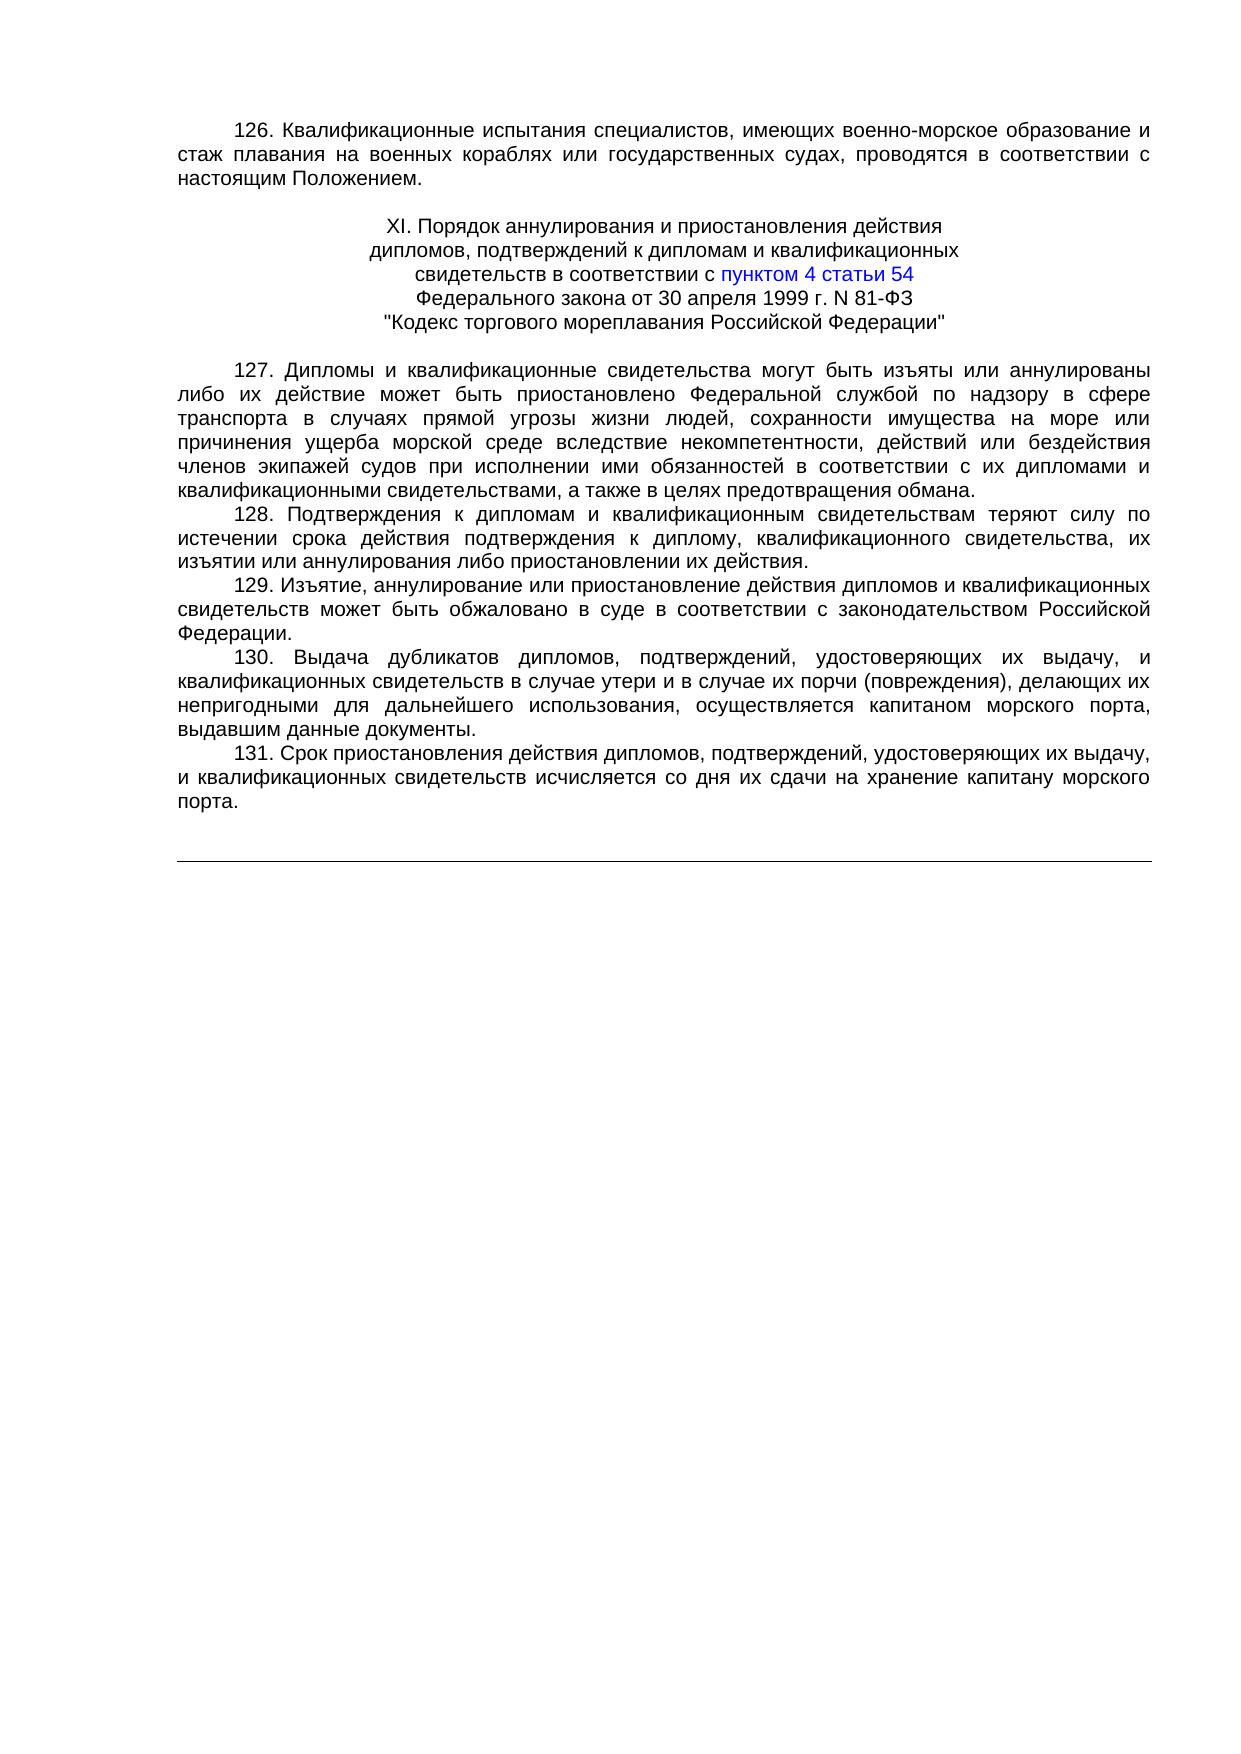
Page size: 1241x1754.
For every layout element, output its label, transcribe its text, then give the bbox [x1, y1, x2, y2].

text 128. Подтверждения к дипломам и квалификационным свидетельствам теряют силу по истечении срока действия подтверждения к диплому, квалификационного свидетельства, их изъятии или аннулирования либо приостановлении их действия. [177, 501, 1152, 573]
text XI. Порядок аннулирования и приостановления действия [177, 214, 1152, 238]
text 126. Квалификационные испытания специалистов, имеющих военно-морское образование и стаж плавания на военных кораблях или государственных судах, проводятся в соответствии с настоящим Положением. [177, 118, 1152, 190]
text 127. Дипломы и квалификационные свидетельства могут быть изъяты или аннулированы либо их действие может быть приостановлено Федеральной службой по надзору в сфере транспорта в случаях прямой угрозы жизни людей, сохранности имущества на море или причинения ущерба морской среде вследствие некомпетентности, действий или бездействия членов экипажей судов при исполнении ими обязанностей в соответствии с их дипломами и квалификационными свидетельствами, а также в целях предотвращения обмана. [177, 358, 1152, 501]
text дипломов, подтверждений к дипломам и квалификационных [177, 238, 1152, 262]
text 131. Срок приостановления действия дипломов, подтверждений, удостоверяющих их выдачу, и квалификационных свидетельств исчисляется со дня их сдачи на хранение капитану морского порта. [177, 741, 1152, 813]
text 130. Выдача дубликатов дипломов, подтверждений, удостоверяющих их выдачу, и квалификационных свидетельств в случае утери и в случае их порчи (повреждения), делающих их непригодными для дальнейшего использования, осуществляется капитаном морского порта, выдавшим данные документы. [177, 645, 1152, 741]
text "Кодекс торгового мореплавания Российской Федерации" [177, 310, 1152, 334]
text 129. Изъятие, аннулирование или приостановление действия дипломов и квалификационных свидетельств может быть обжаловано в суде в соответствии с законодательством Российской Федерации. [177, 573, 1152, 645]
text свидетельств в соответствии с пунктом 4 статьи 54 [177, 262, 1152, 286]
text Федерального закона от 30 апреля 1999 г. N 81-ФЗ [177, 286, 1152, 310]
